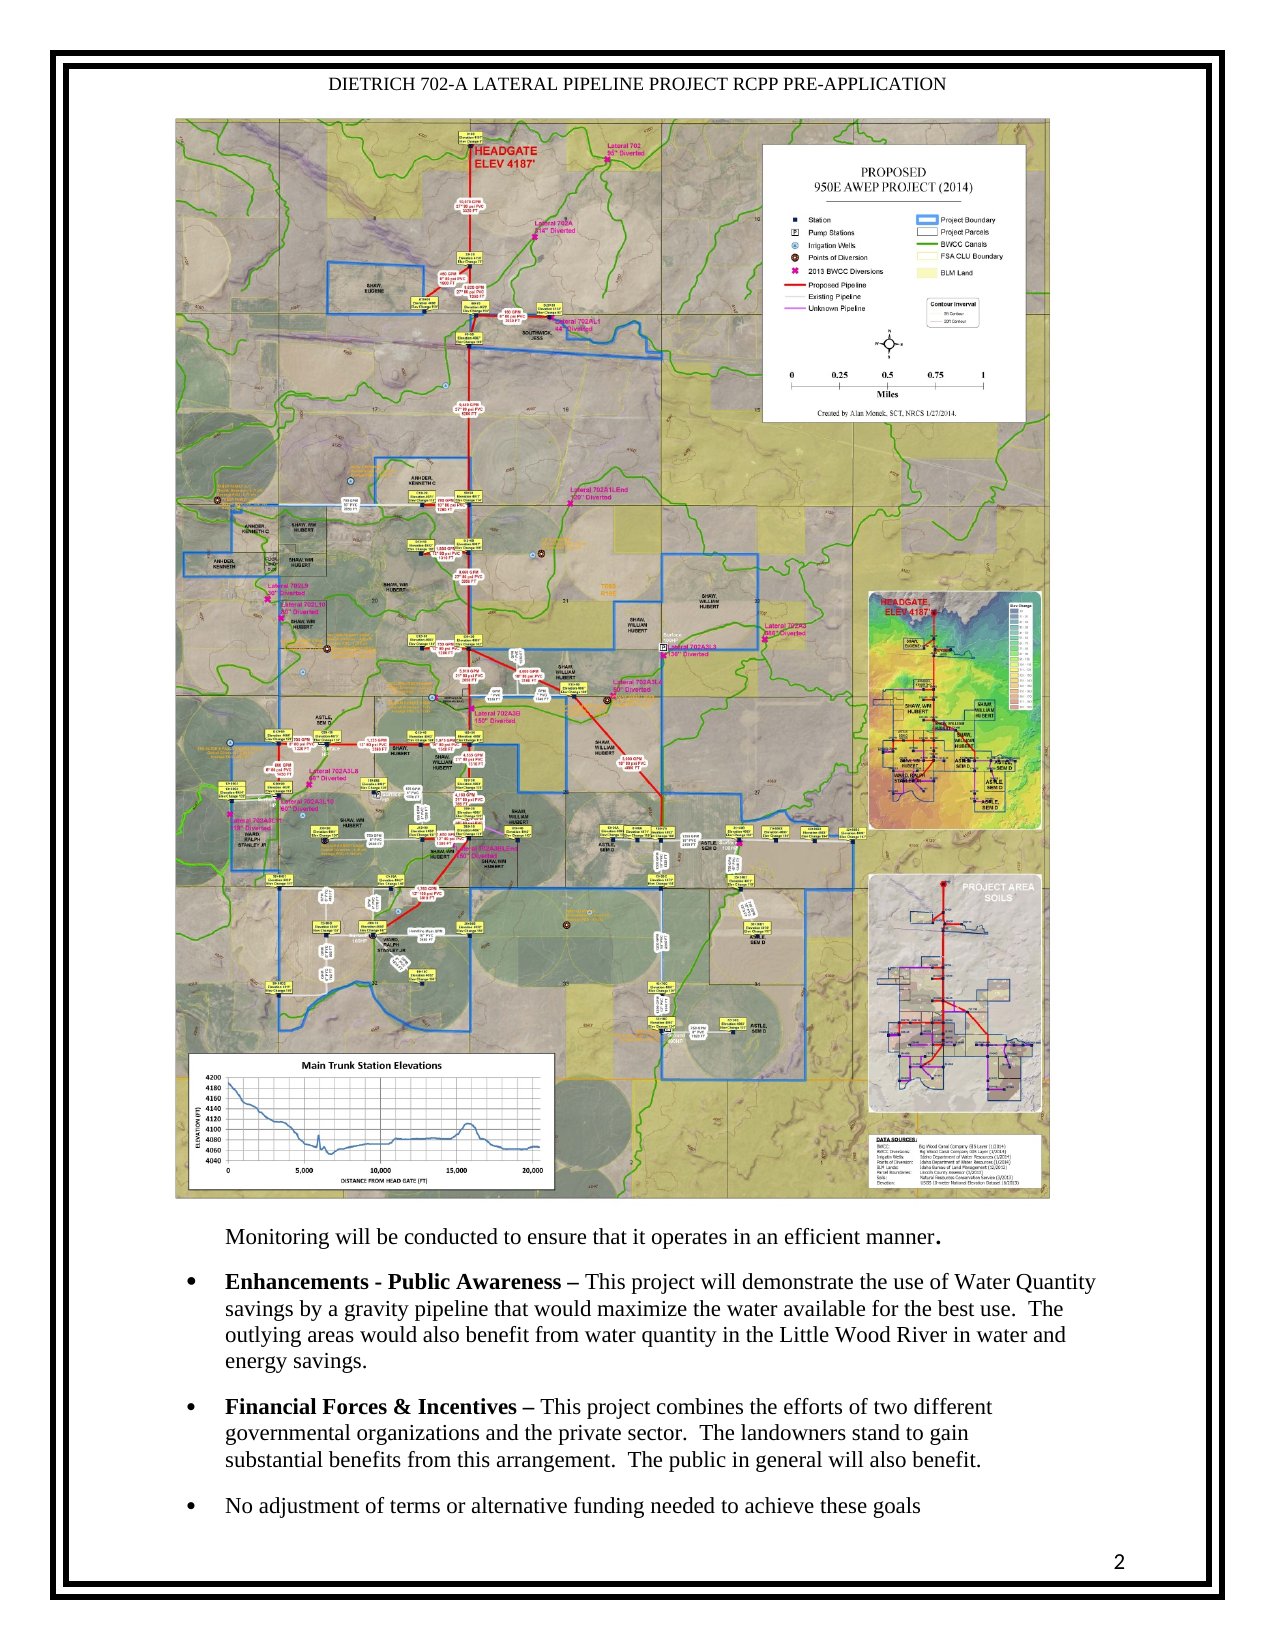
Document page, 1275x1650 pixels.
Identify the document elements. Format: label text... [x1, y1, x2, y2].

list No adjustment of terms or alternative funding needed to achieve these goals [187, 1492, 1001, 1519]
text Monitoring will be conducted to ensure that it operates in an efficient manner. [225, 1223, 1125, 1249]
list Enhancements - Public Awareness – This project will demonstrate the use of Water Quantity savings by a gravity pipeline that would maximize the water available for the best use. The outlying areas would also benefit from water quantity in the Little Wood River in water and energy savings. [187, 1268, 1125, 1374]
picture [150, 93, 1075, 1223]
list Financial Forces & Incentives – This project combines the efforts of two different governmental organizations and the private sector. The landowners stand to gain substantial benefits from this arrangement. The public in general will also benefit. [187, 1393, 1001, 1472]
